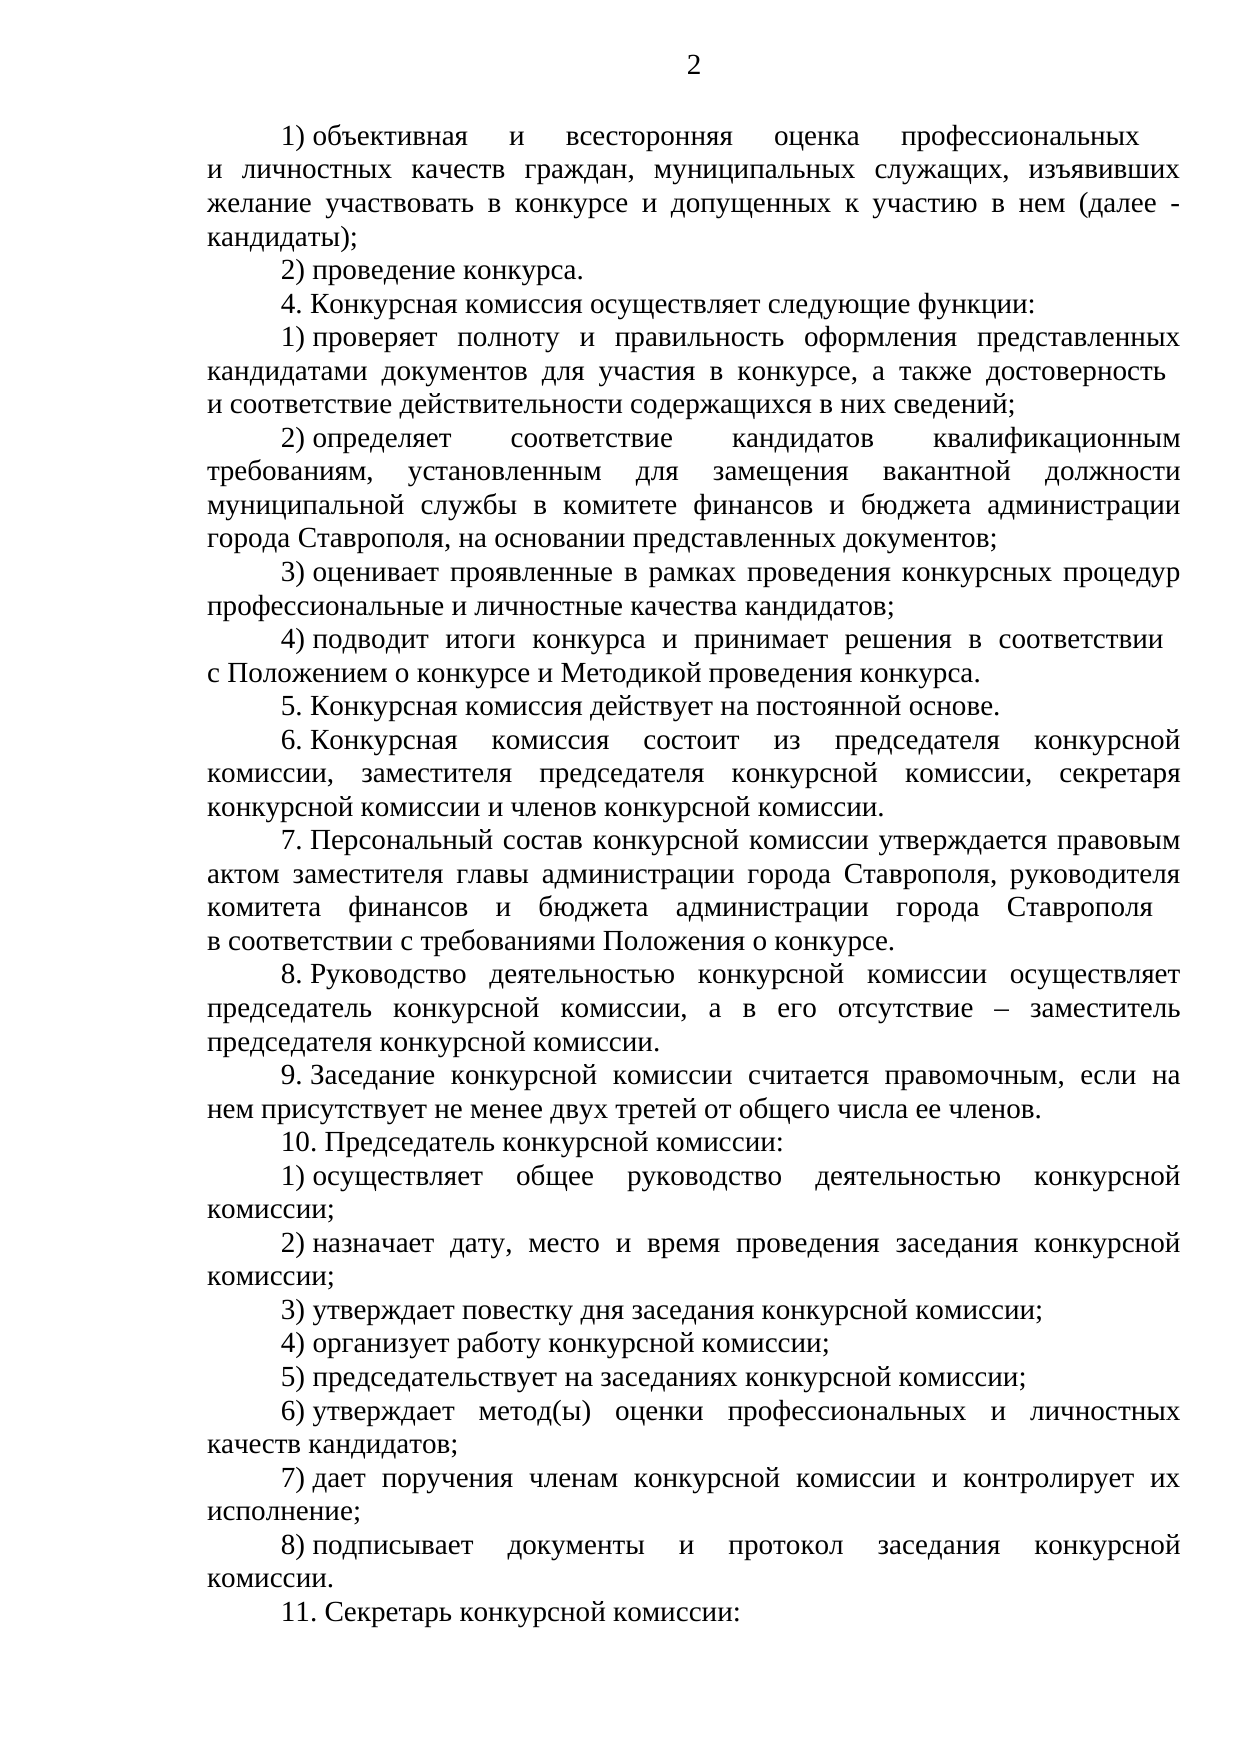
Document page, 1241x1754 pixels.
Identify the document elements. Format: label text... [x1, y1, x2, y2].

text 1) объективная и всесторонняя оценка профессиональных и личностных качеств граждан, муниципальных служащих, изъявивших желание участвовать в конкурсе и допущенных к участию в нем (далее - кандидаты); [207, 118, 1181, 252]
text 6) утверждает метод(ы) оценки профессиональных и личностных качеств кандидатов; [207, 1393, 1181, 1460]
text 1) осуществляет общее руководство деятельностью конкурсной комиссии; [207, 1158, 1181, 1225]
text 8) подписывает документы и протокол заседания конкурсной комиссии. [207, 1527, 1181, 1594]
text 3) утверждает повестку дня заседания конкурсной комиссии; [207, 1292, 1181, 1326]
text 8. Руководство деятельностью конкурсной комиссии осуществляет председатель конкурсной комиссии, а в его отсутствие – заместитель председателя конкурсной комиссии. [207, 957, 1181, 1057]
text 4) подводит итоги конкурса и принимает решения в соответствии с Положением о конкурсе и Методикой проведения конкурса. [207, 621, 1181, 688]
text 9. Заседание конкурсной комиссии считается правомочным, если на нем присутствует не менее двух третей от общего числа ее членов. [207, 1057, 1181, 1124]
text 5) председательствует на заседаниях конкурсной комиссии; [207, 1359, 1181, 1393]
text 10. Председатель конкурсной комиссии: [207, 1124, 1181, 1158]
text 4. Конкурсная комиссия осуществляет следующие функции: [207, 286, 1181, 319]
text 1) проверяет полноту и правильность оформления представленных кандидатами документов для участия в конкурсе, а также достоверность и соответствие действительности содержащихся в них сведений; [207, 319, 1181, 420]
text 7. Персональный состав конкурсной комиссии утверждается правовым актом заместителя главы администрации города Ставрополя, руководителя комитета финансов и бюджета администрации города Ставрополя в соответствии с требованиями Положения о конкурсе. [207, 822, 1181, 957]
text 3) оценивает проявленные в рамках проведения конкурсных процедур профессиональные и личностные качества кандидатов; [207, 554, 1181, 621]
text 6. Конкурсная комиссия состоит из председателя конкурсной комиссии, заместителя председателя конкурсной комиссии, секретаря конкурсной комиссии и членов конкурсной комиссии. [207, 722, 1181, 822]
text 7) дает поручения членам конкурсной комиссии и контролирует их исполнение; [207, 1460, 1181, 1527]
text 5. Конкурсная комиссия действует на постоянной основе. [207, 688, 1181, 722]
text 11. Секретарь конкурсной комиссии: [207, 1594, 1181, 1627]
text 2) проведение конкурса. [207, 252, 1181, 286]
text 2) определяет соответствие кандидатов квалификационным требованиям, установленным для замещения вакантной должности муниципальной службы в комитете финансов и бюджета администрации города Ставрополя, на основании представленных документов; [207, 420, 1181, 554]
text 4) организует работу конкурсной комиссии; [207, 1326, 1181, 1359]
text 2) назначает дату, место и время проведения заседания конкурсной комиссии; [207, 1225, 1181, 1292]
